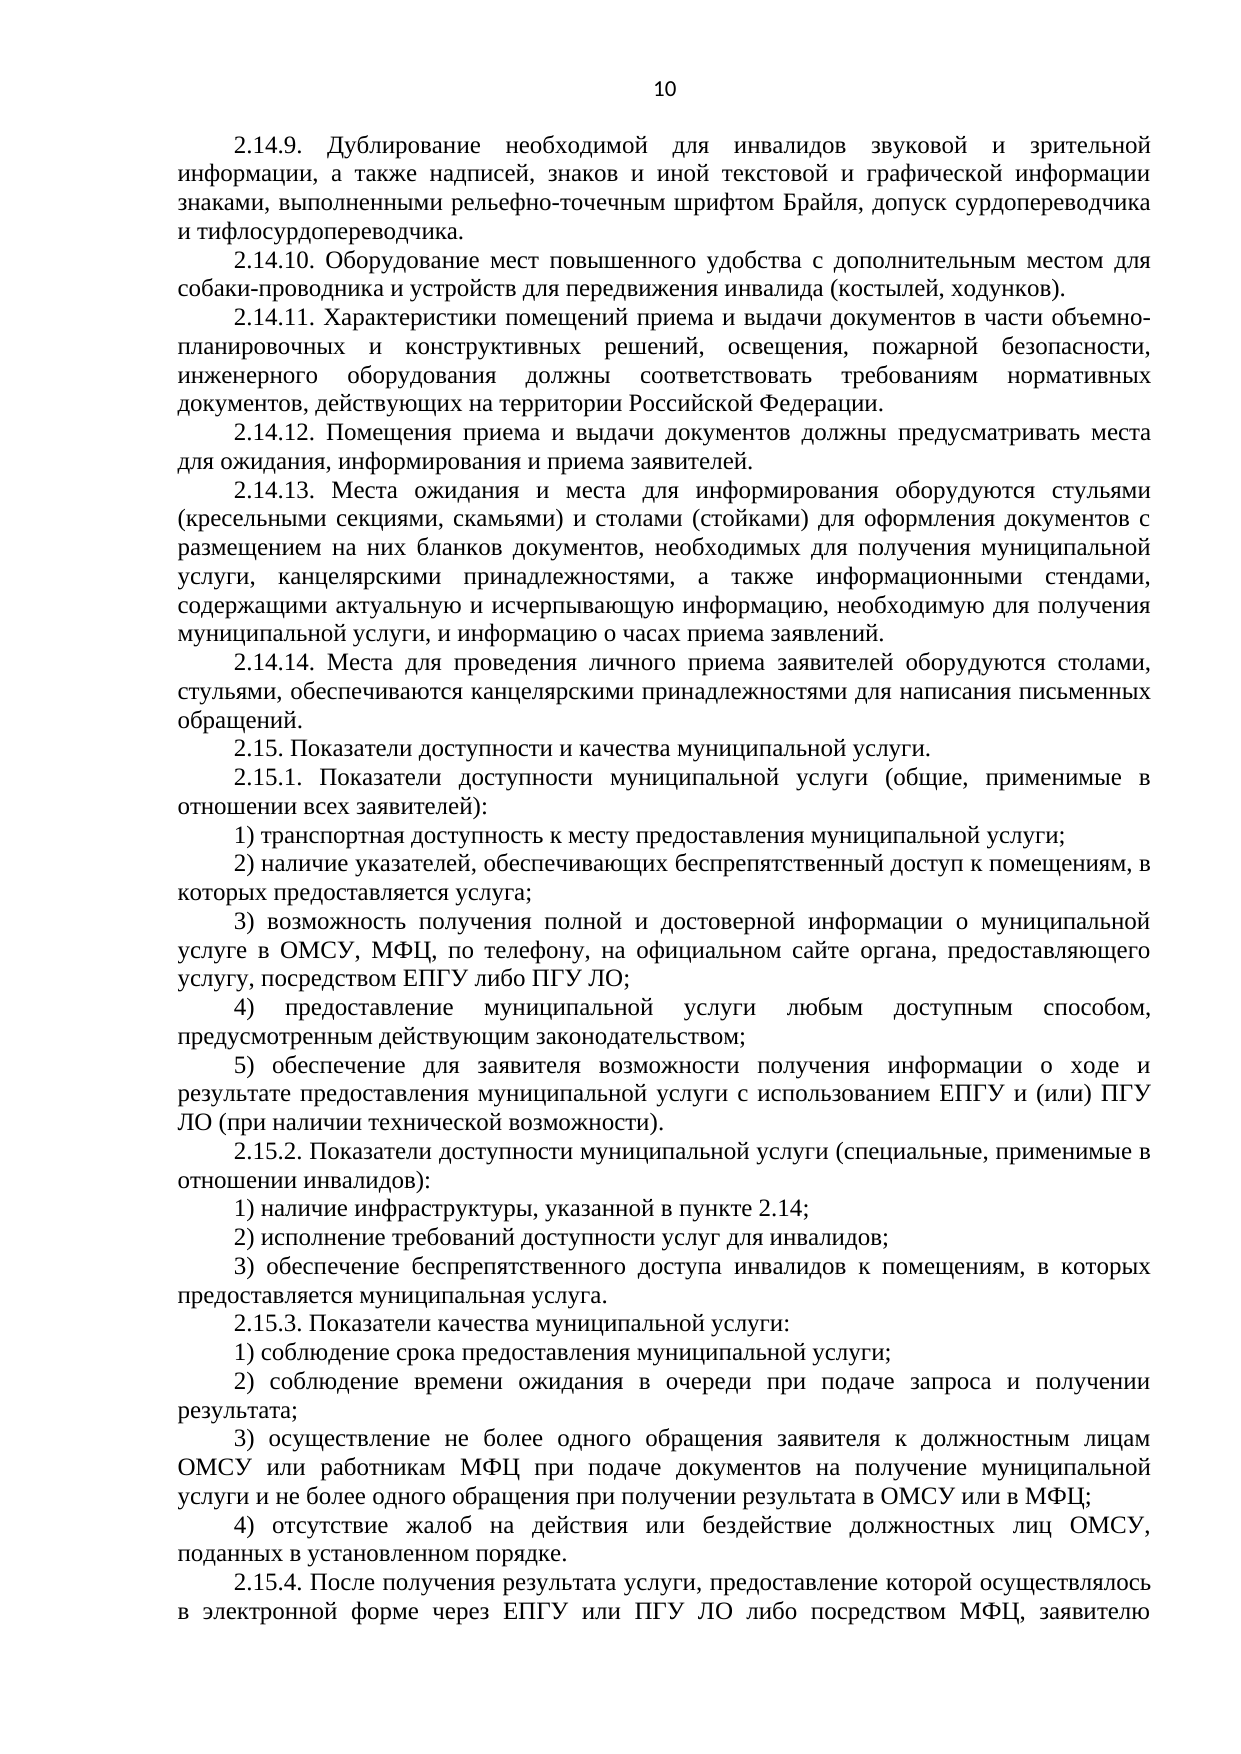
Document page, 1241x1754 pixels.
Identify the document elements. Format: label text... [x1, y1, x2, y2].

text 3) осуществление не более одного обращения заявителя к должностным лицам ОМСУ или работникам МФЦ при подаче документов на получение муниципальной услуги и не более одного обращения при получении результата в ОМСУ или в МФЦ; [177, 1423, 1152, 1510]
text 2.14.14. Места для проведения личного приема заявителей оборудуются столами, стульями, обеспечиваются канцелярскими принадлежностями для написания письменных обращений. [177, 647, 1152, 733]
text 2.14.12. Помещения приема и выдачи документов должны предусматривать места для ожидания, информирования и приема заявителей. [177, 417, 1152, 475]
text 1) транспортная доступность к месту предоставления муниципальной услуги; [177, 820, 1152, 848]
text 1) соблюдение срока предоставления муниципальной услуги; [177, 1337, 1152, 1366]
text 2) соблюдение времени ожидания в очереди при подаче запроса и получении результата; [177, 1366, 1152, 1423]
text 2.14.9. Дублирование необходимой для инвалидов звуковой и зрительной информации, а также надписей, знаков и иной текстовой и графической информации знаками, выполненными рельефно-точечным шрифтом Брайля, допуск сурдопереводчика и тифлосурдопереводчика. [177, 130, 1152, 245]
text 2.15.3. Показатели качества муниципальной услуги: [177, 1308, 1152, 1337]
text 2.14.13. Места ожидания и места для информирования оборудуются стульями (кресельными секциями, скамьями) и столами (стойками) для оформления документов с размещением на них бланков документов, необходимых для получения муниципальной услуги, канцелярскими принадлежностями, а также информационными стендами, содержащими актуальную и исчерпывающую информацию, необходимую для получения муниципальной услуги, и информацию о часах приема заявлений. [177, 475, 1152, 647]
text 1) наличие инфраструктуры, указанной в пункте 2.14; [177, 1193, 1152, 1222]
text 2) наличие указателей, обеспечивающих беспрепятственный доступ к помещениям, в которых предоставляется услуга; [177, 848, 1152, 906]
text 2.14.10. Оборудование мест повышенного удобства с дополнительным местом для собаки-проводника и устройств для передвижения инвалида (костылей, ходунков). [177, 245, 1152, 302]
text 2.14.11. Характеристики помещений приема и выдачи документов в части объемно-планировочных и конструктивных решений, освещения, пожарной безопасности, инженерного оборудования должны соответствовать требованиям нормативных документов, действующих на территории Российской Федерации. [177, 302, 1152, 417]
text 2.15.1. Показатели доступности муниципальной услуги (общие, применимые в отношении всех заявителей): [177, 762, 1152, 820]
text 2.15.2. Показатели доступности муниципальной услуги (специальные, применимые в отношении инвалидов): [177, 1136, 1152, 1193]
text 2.15. Показатели доступности и качества муниципальной услуги. [177, 733, 1152, 762]
text 4) отсутствие жалоб на действия или бездействие должностных лиц ОМСУ, поданных в установленном порядке. [177, 1510, 1152, 1567]
text 5) обеспечение для заявителя возможности получения информации о ходе и результате предоставления муниципальной услуги с использованием ЕПГУ и (или) ПГУ ЛО (при наличии технической возможности). [177, 1050, 1152, 1136]
text 3) возможность получения полной и достоверной информации о муниципальной услуге в ОМСУ, МФЦ, по телефону, на официальном сайте органа, предоставляющего услугу, посредством ЕПГУ либо ПГУ ЛО; [177, 906, 1152, 992]
text 3) обеспечение беспрепятственного доступа инвалидов к помещениям, в которых предоставляется муниципальная услуга. [177, 1251, 1152, 1308]
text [177, 1567, 1152, 1625]
text 4) предоставление муниципальной услуги любым доступным способом, предусмотренным действующим законодательством; [177, 992, 1152, 1050]
text 2) исполнение требований доступности услуг для инвалидов; [177, 1222, 1152, 1251]
